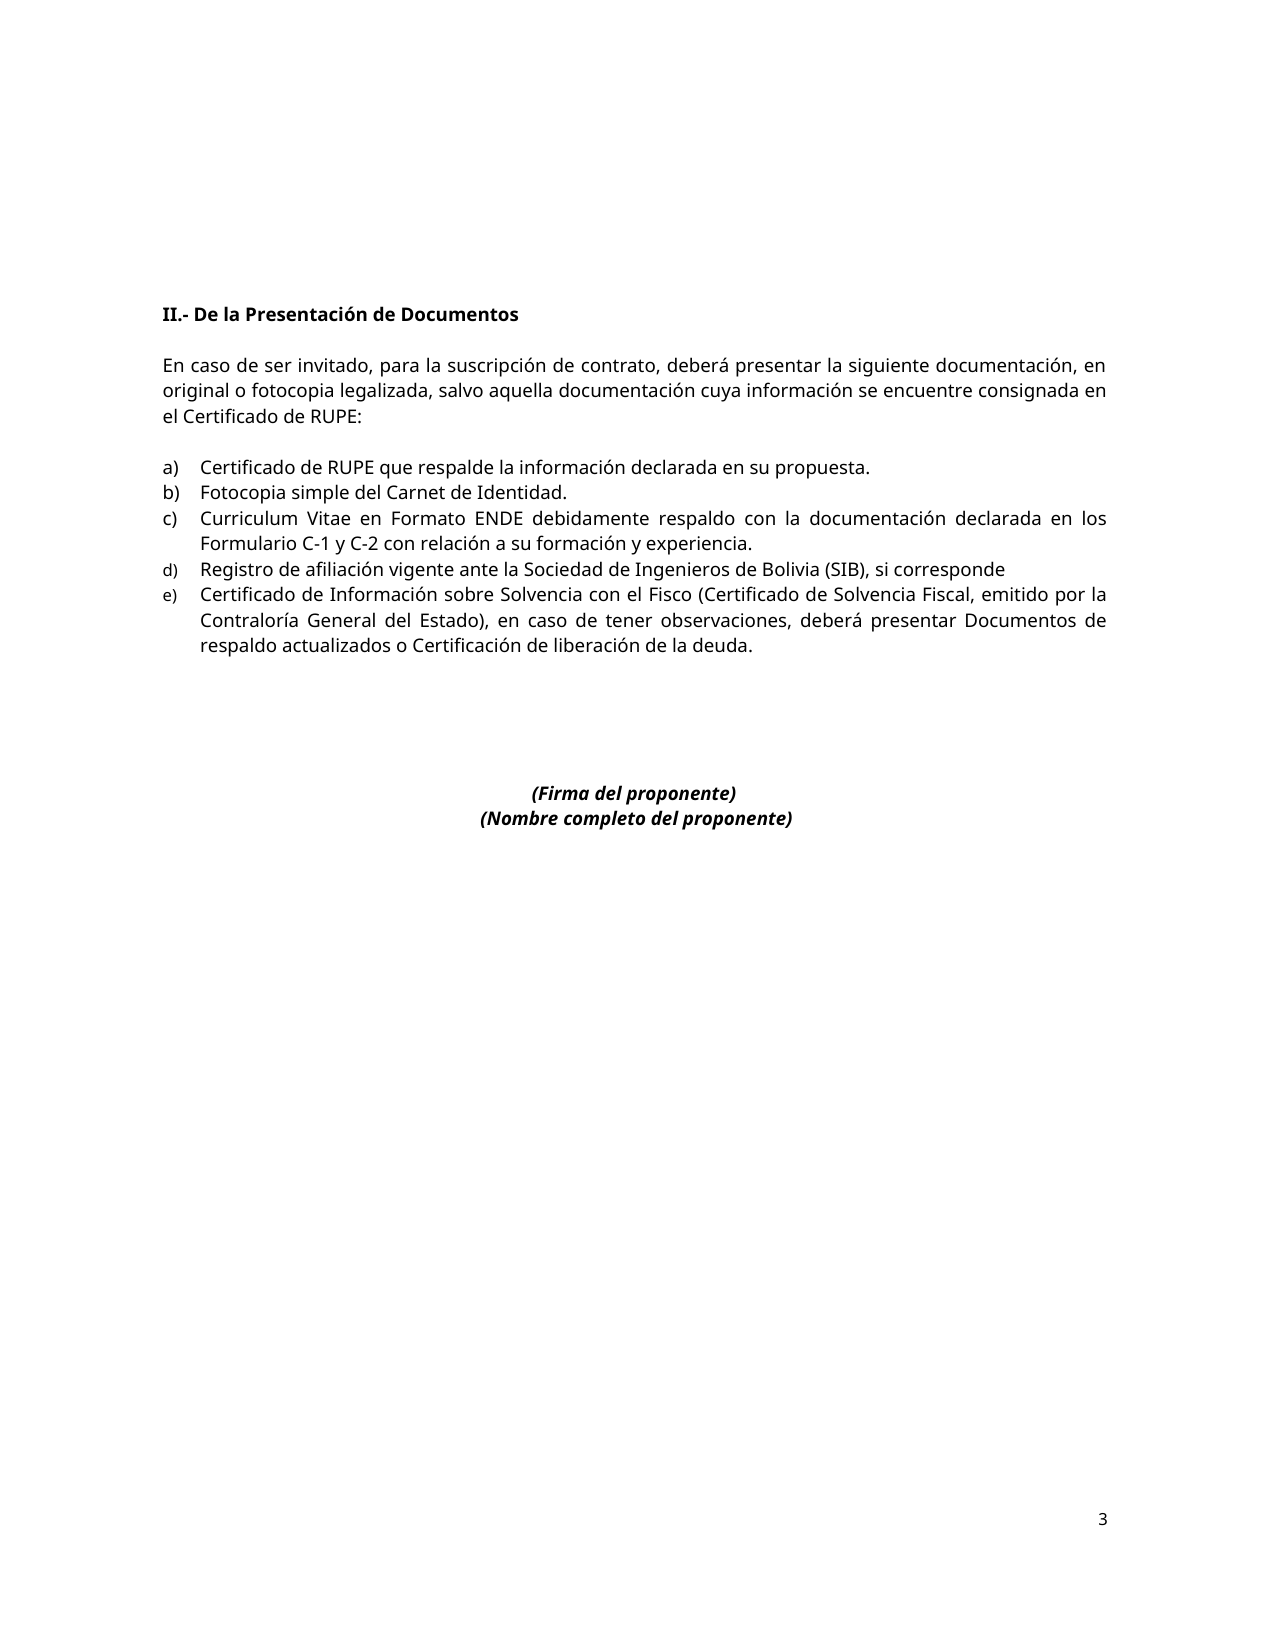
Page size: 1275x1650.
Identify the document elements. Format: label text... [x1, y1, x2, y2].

text (Firma del proponente) [162, 780, 1107, 806]
text (Nombre completo del proponente) [162, 806, 1107, 831]
list Certificado de Información sobre Solvencia con el Fisco (Certificado de Solvencia Fiscal, emitido por la Contraloría General del Estado), en caso de tener observaciones, deberá presentar Documentos de respaldo actualizados o Certificación de liberación de la deuda. [162, 582, 1107, 658]
list Registro de afiliación vigente ante la Sociedad de Ingenieros de Bolivia (SIB), si corresponde [162, 556, 1107, 582]
list Fotocopia simple del Carnet de Identidad. [162, 479, 1107, 505]
text II.- De la Presentación de Documentos [162, 301, 1107, 326]
text En caso de ser invitado, para la suscripción de contrato, deberá presentar la siguiente documentación, en original o fotocopia legalizada, salvo aquella documentación cuya información se encuentre consignada en el Certificado de RUPE: [162, 352, 1107, 428]
list Curriculum Vitae en Formato ENDE debidamente respaldo con la documentación declarada en los Formulario C-1 y C-2 con relación a su formación y experiencia. [162, 505, 1107, 556]
list Certificado de RUPE que respalde la información declarada en su propuesta. [162, 454, 1107, 479]
